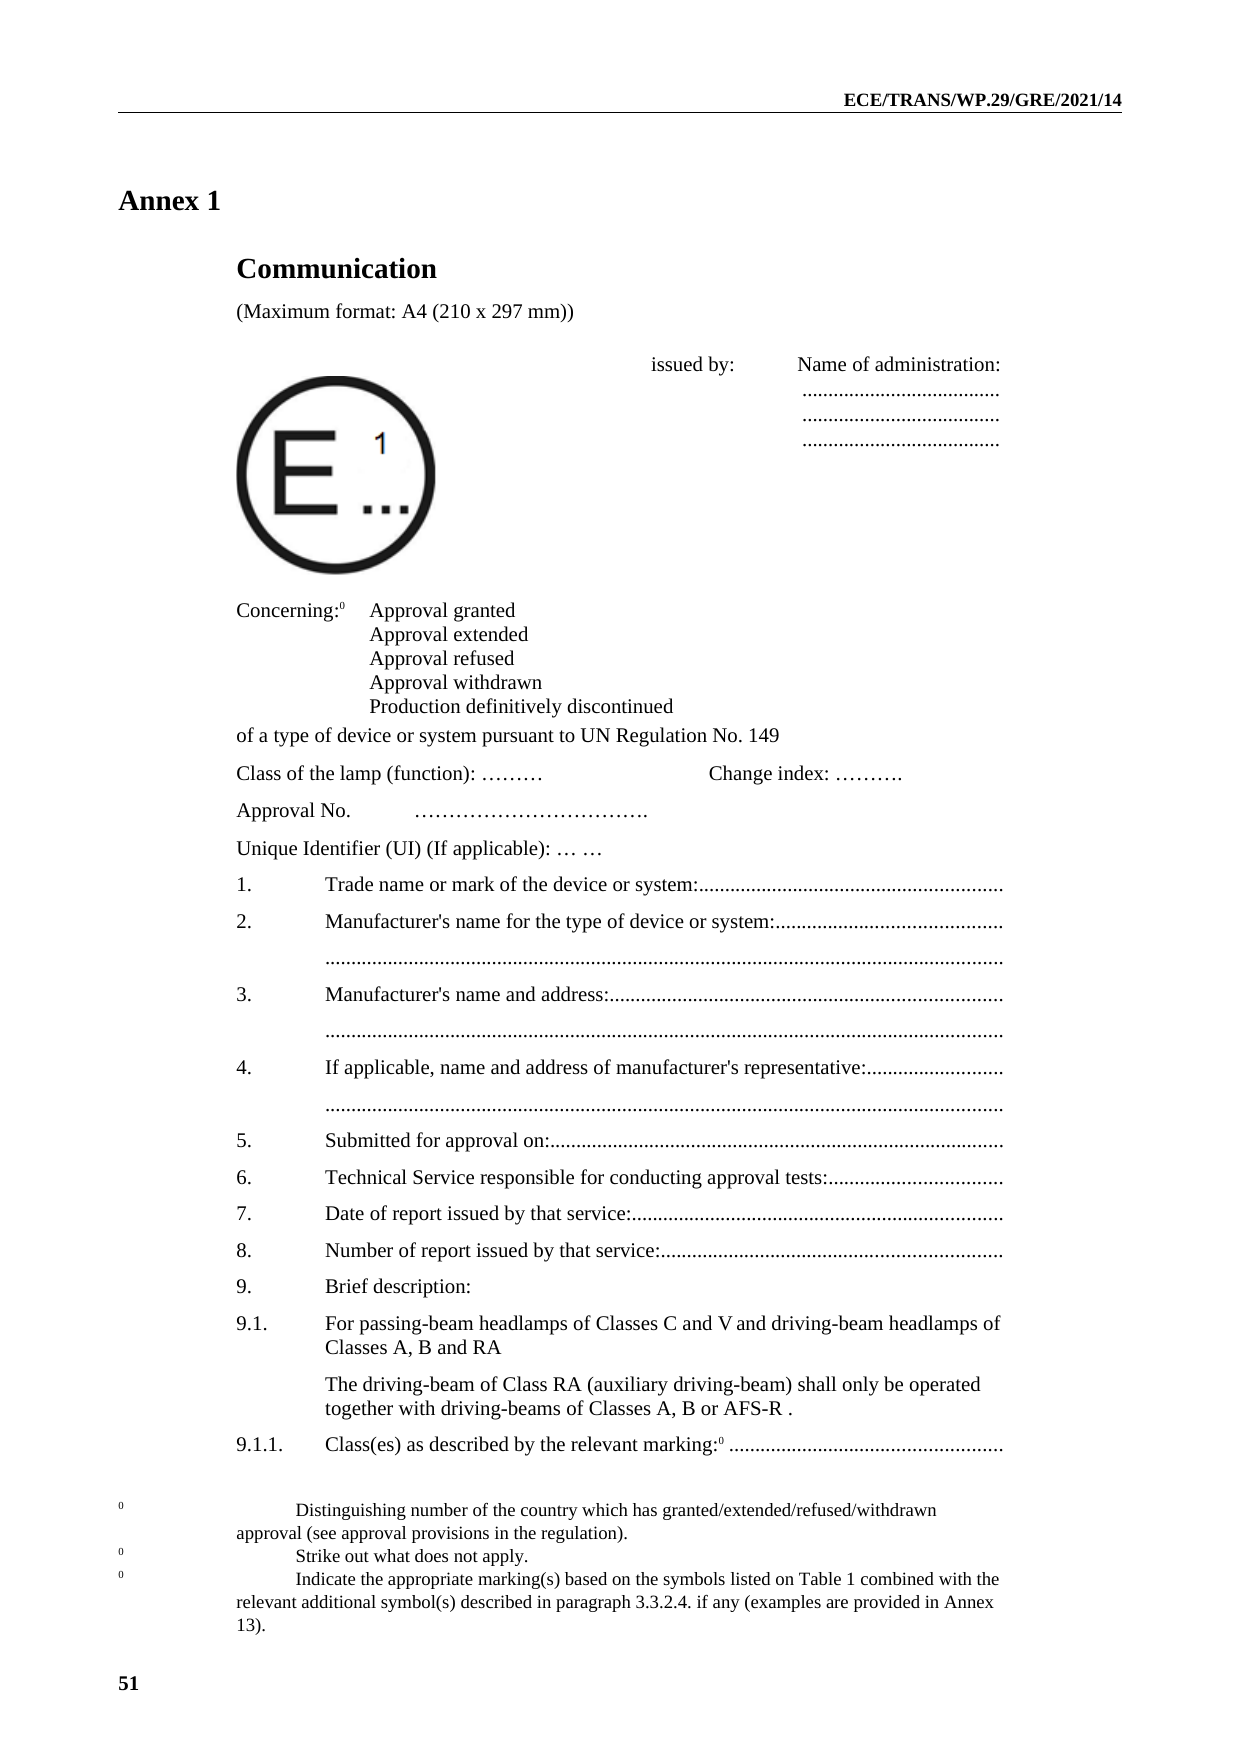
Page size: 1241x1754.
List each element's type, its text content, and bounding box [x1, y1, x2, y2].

text Production definitively discontinued [118, 694, 1122, 718]
text 7. Date of report issued by that service: [236, 1201, 1004, 1225]
picture [236, 376, 448, 581]
text 3. Manufacturer's name and address: [236, 982, 1004, 1006]
title Annex 1 [118, 185, 1004, 216]
text 1. Trade name or mark of the device or system: [236, 872, 1004, 896]
text Approval No. ……………………………. [236, 797, 1004, 822]
text Approval extended [118, 622, 1122, 646]
text 6. Technical Service responsible for conducting approval tests: [236, 1164, 1004, 1189]
text 2. Manufacturer's name for the type of device or system: [236, 909, 1004, 933]
text 5. Submitted for approval on: [236, 1128, 1004, 1152]
text 9.1.1. Class(es) as described by the relevant marking: [236, 1432, 1004, 1456]
text Class of the lamp (function): ……… Change index: ………. [236, 759, 1004, 784]
text Concerning: Approval granted [118, 598, 1122, 622]
text Approval refused [118, 646, 1122, 670]
text 9.1. For passing-beam headlamps of Classes C and V and driving-beam headlamps of Classes A, B and RA [236, 1311, 1004, 1359]
text The driving-beam of Class RA (auxiliary driving-beam) shall only be operated together with driving-beams of Classes A, B or AFS-R . [236, 1371, 1004, 1419]
text 4. If applicable, name and address of manufacturer's representative: [236, 1055, 1004, 1079]
title Communication [118, 254, 1004, 285]
text Unique Identifier (UI) (If applicable): … … [236, 834, 1004, 859]
text 9. Brief description: [236, 1274, 1004, 1298]
text 8. Number of report issued by that service: [236, 1238, 1004, 1262]
text of a type of device or system pursuant to UN Regulation No. 149 [236, 722, 1004, 747]
text (Maximum format: A4 (210 x 297 mm)) [236, 298, 1004, 323]
text Approval withdrawn [118, 670, 1122, 694]
